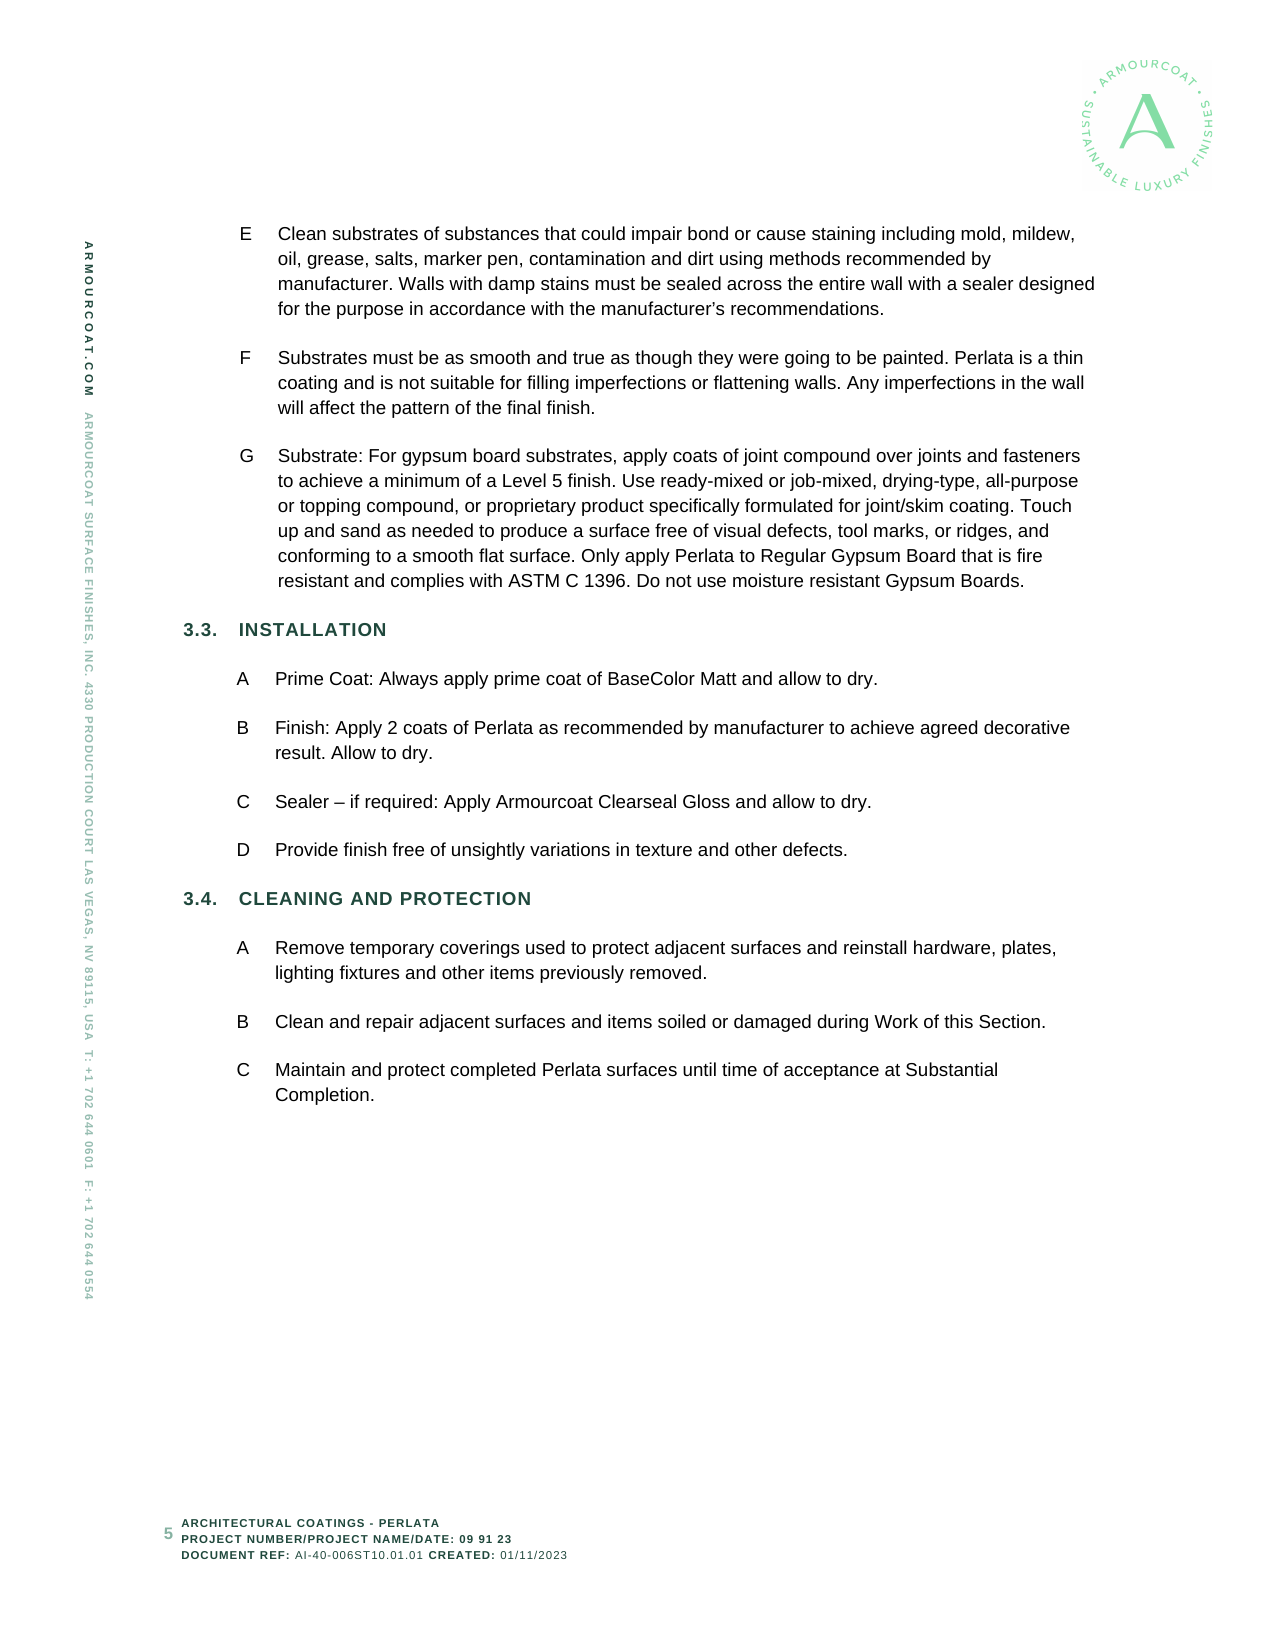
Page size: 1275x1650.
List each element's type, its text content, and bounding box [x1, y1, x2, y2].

text Clean substrates of substances that could impair bond or cause staining including mold, mildew, oil, grease, salts, marker pen, contamination and dirt using methods recommended by manufacturer. Walls with damp stains must be sealed across the entire wall with a sealer designed for the purpose in accordance with the manufacturer’s recommendations. [239, 219, 1098, 319]
list Maintain and protect completed Perlata surfaces until time of acceptance at Substantial Completion. [236, 1056, 1098, 1106]
list Remove temporary coverings used to protect adjacent surfaces and reinstall hardware, plates, lighting fixtures and other items previously removed. [236, 933, 1098, 983]
list Provide finish free of unsightly variations in texture and other defects. [236, 836, 1098, 861]
list Prime Coat: Always apply prime coat of BaseColor Matt and allow to dry. [236, 665, 1098, 690]
picture [1082, 60, 1213, 191]
subtitle 3.3. INSTALLATION [165, 615, 1098, 640]
text Substrate: For gypsum board substrates, apply coats of joint compound over joints and fasteners to achieve a minimum of a Level 5 finish. Use ready-mixed or job-mixed, drying-type, all-purpose or topping compound, or proprietary product specifically formulated for joint/skim coating. Touch up and sand as needed to produce a surface free of visual defects, tool marks, or ridges, and conforming to a smooth flat surface. Only apply Perlata to Regular Gypsum Board that is fire resistant and complies with ASTM C 1396. Do not use moisture resistant Gypsum Boards. [239, 442, 1098, 592]
list Clean and repair adjacent surfaces and items soiled or damaged during Work of this Section. [236, 1007, 1098, 1032]
list Sealer – if required: Apply Armourcoat Clearseal Gloss and allow to dry. [236, 787, 1098, 812]
subtitle 3.4. CLEANING AND PROTECTION [165, 884, 1098, 909]
text Substrates must be as smooth and true as though they were going to be painted. Perlata is a thin coating and is not suitable for filling imperfections or flattening walls. Any imperfections in the wall will affect the pattern of the final finish. [239, 343, 1098, 418]
list Finish: Apply 2 coats of Perlata as recommended by manufacturer to achieve agreed decorative result. Allow to dry. [236, 713, 1098, 763]
